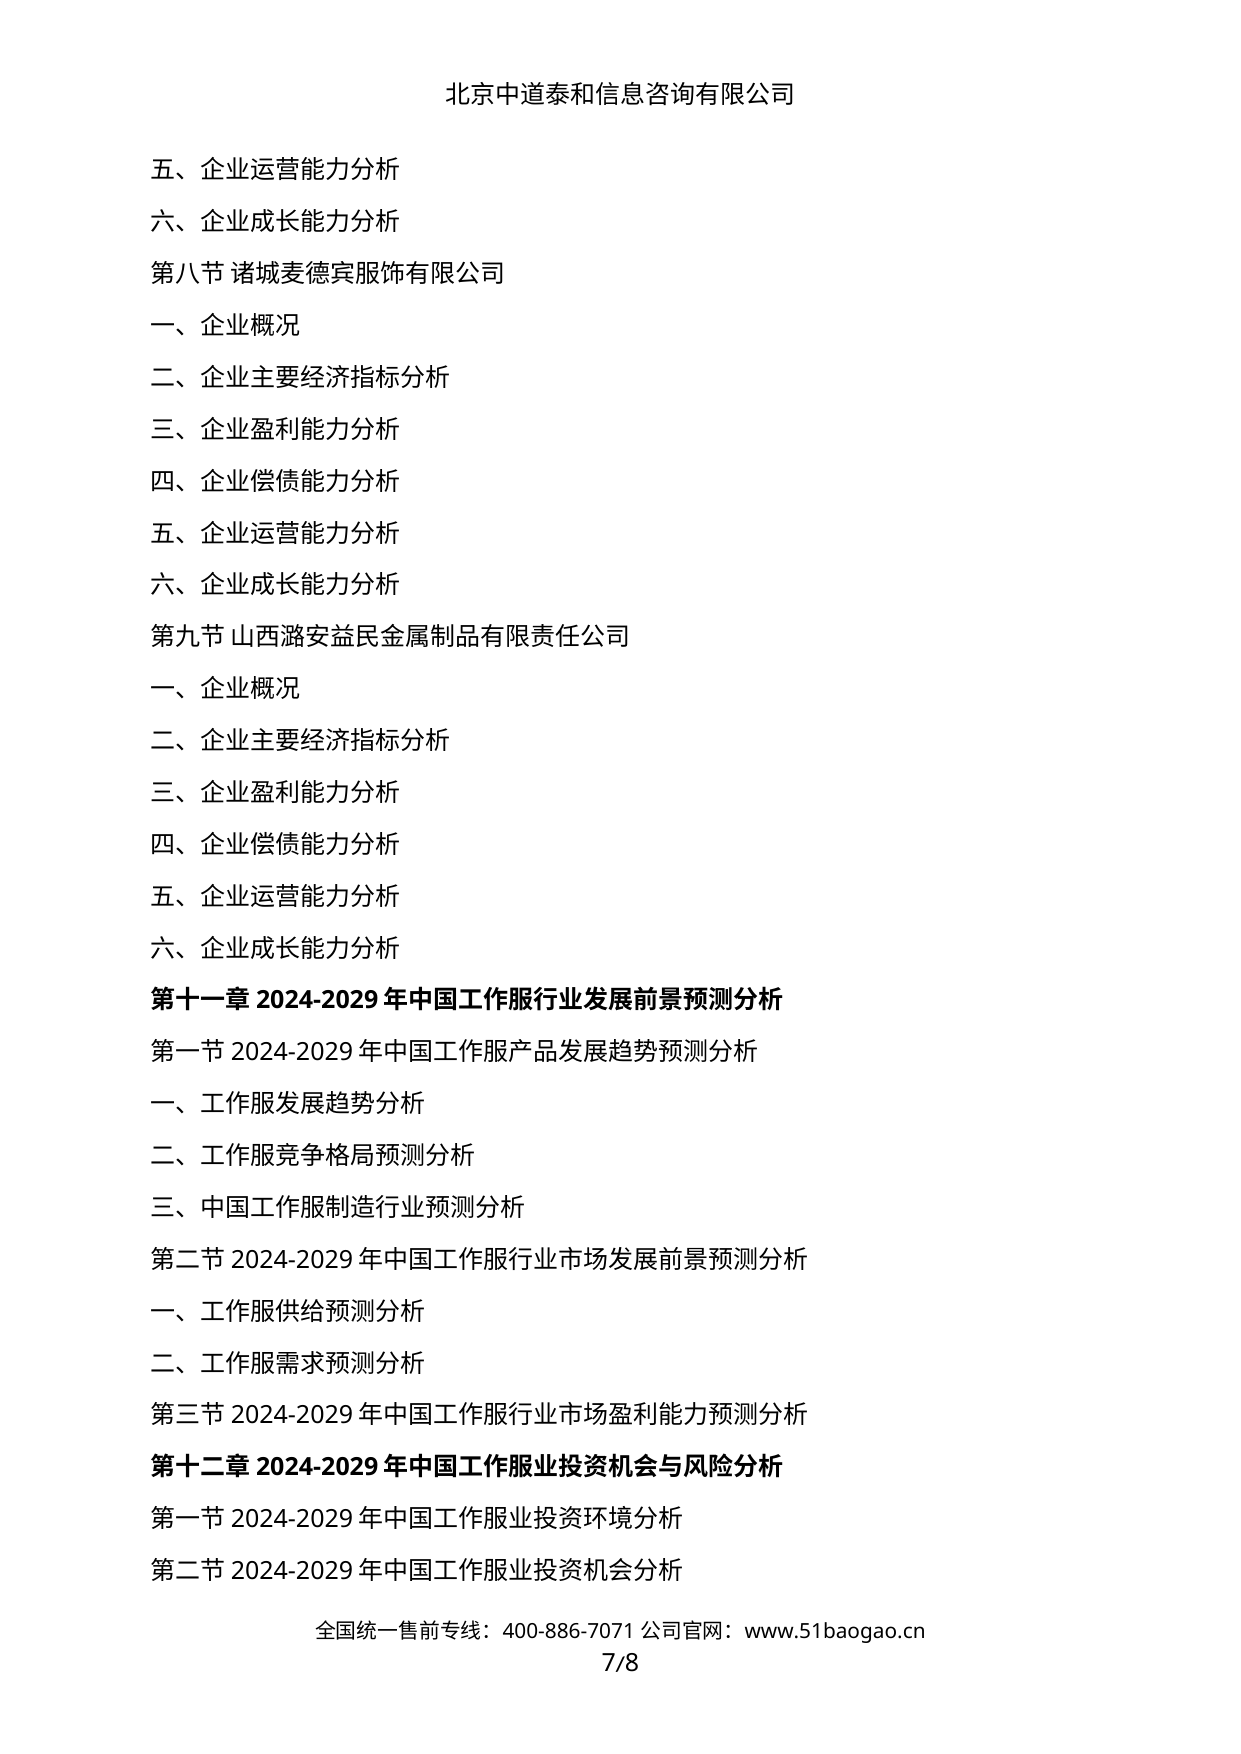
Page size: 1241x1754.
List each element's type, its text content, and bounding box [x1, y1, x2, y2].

text 第八节 诸城麦德宾服饰有限公司 [150, 254, 1090, 290]
text 第十二章 2024-2029年中国工作服业投资机会与风险分析 [150, 1447, 1090, 1483]
text 三、企业盈利能力分析 [150, 772, 1090, 809]
text 三、中国工作服制造行业预测分析 [150, 1187, 1090, 1224]
text 六、企业成长能力分析 [150, 202, 1090, 238]
text 五、企业运营能力分析 [150, 150, 1090, 186]
text 四、企业偿债能力分析 [150, 824, 1090, 861]
text 第二节 2024-2029年中国工作服行业市场发展前景预测分析 [150, 1239, 1090, 1276]
text 第三节 2024-2029年中国工作服行业市场盈利能力预测分析 [150, 1395, 1090, 1431]
text 一、工作服发展趋势分析 [150, 1084, 1090, 1120]
text 第一节 2024-2029年中国工作服产品发展趋势预测分析 [150, 1032, 1090, 1068]
text 二、企业主要经济指标分析 [150, 721, 1090, 757]
text 一、企业概况 [150, 669, 1090, 705]
text 二、工作服需求预测分析 [150, 1343, 1090, 1379]
text 二、工作服竞争格局预测分析 [150, 1136, 1090, 1172]
text 六、企业成长能力分析 [150, 928, 1090, 964]
text 第一节 2024-2029年中国工作服业投资环境分析 [150, 1499, 1090, 1535]
text 第十一章 2024-2029年中国工作服行业发展前景预测分析 [150, 980, 1090, 1016]
text 四、企业偿债能力分析 [150, 461, 1090, 497]
text 一、工作服供给预测分析 [150, 1291, 1090, 1327]
text 二、企业主要经济指标分析 [150, 357, 1090, 394]
text 第九节 山西潞安益民金属制品有限责任公司 [150, 617, 1090, 653]
text 一、企业概况 [150, 306, 1090, 342]
text 五、企业运营能力分析 [150, 513, 1090, 549]
text 第二节 2024-2029年中国工作服业投资机会分析 [150, 1551, 1090, 1587]
text 三、企业盈利能力分析 [150, 409, 1090, 446]
text 六、企业成长能力分析 [150, 565, 1090, 601]
text 五、企业运营能力分析 [150, 876, 1090, 912]
